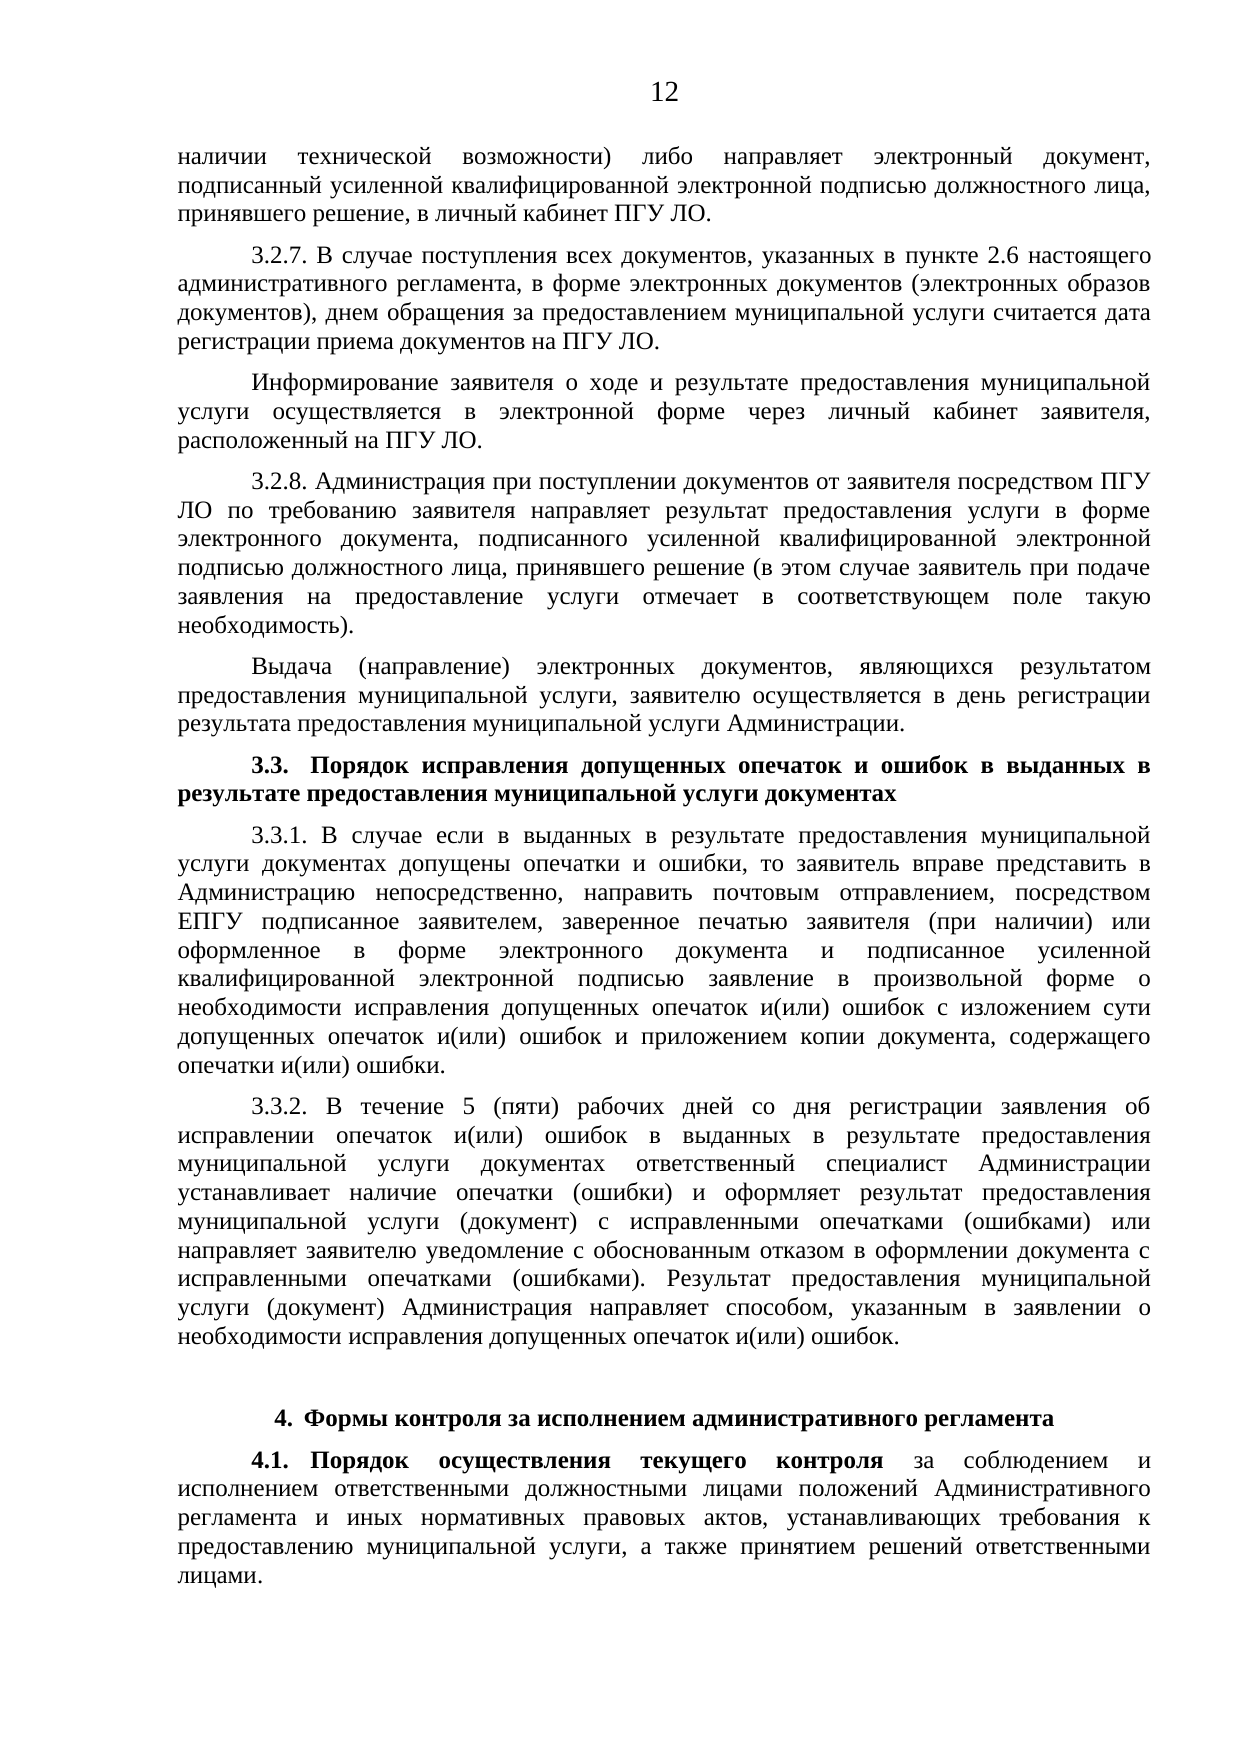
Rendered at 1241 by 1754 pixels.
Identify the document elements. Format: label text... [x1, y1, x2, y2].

text 3.3.2. В течение 5 (пяти) рабочих дней со дня регистрации заявления об исправлении опечаток и(или) ошибок в выданных в результате предоставления муниципальной услуги документах ответственный специалист Администрации устанавливает наличие опечатки (ошибки) и оформляет результат предоставления муниципальной услуги (документ) с исправленными опечатками (ошибками) или направляет заявителю уведомление с обоснованным отказом в оформлении документа с исправленными опечатками (ошибками). Результат предоставления муниципальной услуги (документ) Администрация направляет способом, указанным в заявлении о необходимости исправления допущенных опечаток и(или) ошибок. [177, 1091, 1152, 1350]
list Порядок исправления допущенных опечаток и ошибок в выданных в результате предоставления муниципальной услуги документах [177, 750, 1152, 807]
text Выдача (направление) электронных документов, являющихся результатом предоставления муниципальной услуги, заявителю осуществляется в день регистрации результата предоставления муниципальной услуги Администрации. [177, 651, 1152, 737]
list Порядок осуществления текущего контроля за соблюдением и исполнением ответственными должностными лицами положений Административного регламента и иных нормативных правовых актов, устанавливающих требования к предоставлению муниципальной услуги, а также принятием решений ответственными лицами. [177, 1445, 1152, 1588]
text 3.2.8. Администрация при поступлении документов от заявителя посредством ПГУ ЛО по требованию заявителя направляет результат предоставления услуги в форме электронного документа, подписанного усиленной квалифицированной электронной подписью должностного лица, принявшего решение (в этом случае заявитель при подаче заявления на предоставление услуги отмечает в соответствующем поле такую необходимость). [177, 466, 1152, 638]
text Информирование заявителя о ходе и результате предоставления муниципальной услуги осуществляется в электронной форме через личный кабинет заявителя, расположенный на ПГУ ЛО. [177, 367, 1152, 453]
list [177, 141, 1152, 227]
text 3.3.1. В случае если в выданных в результате предоставления муниципальной услуги документах допущены опечатки и ошибки, то заявитель вправе представить в Администрацию непосредственно, направить почтовым отправлением, посредством ЕПГУ подписанное заявителем, заверенное печатью заявителя (при наличии) или оформленное в форме электронного документа и подписанное усиленной квалифицированной электронной подписью заявление в произвольной форме о необходимости исправления допущенных опечаток и(или) ошибок с изложением сути допущенных опечаток и(или) ошибок и приложением копии документа, содержащего опечатки и(или) ошибки. [177, 820, 1152, 1078]
list Формы контроля за исполнением административного регламента [177, 1403, 1152, 1432]
text 3.2.7. В случае поступления всех документов, указанных в пункте 2.6 настоящего административного регламента, в форме электронных документов (электронных образов документов), днем обращения за предоставлением муниципальной услуги считается дата регистрации приема документов на ПГУ ЛО. [177, 240, 1152, 355]
